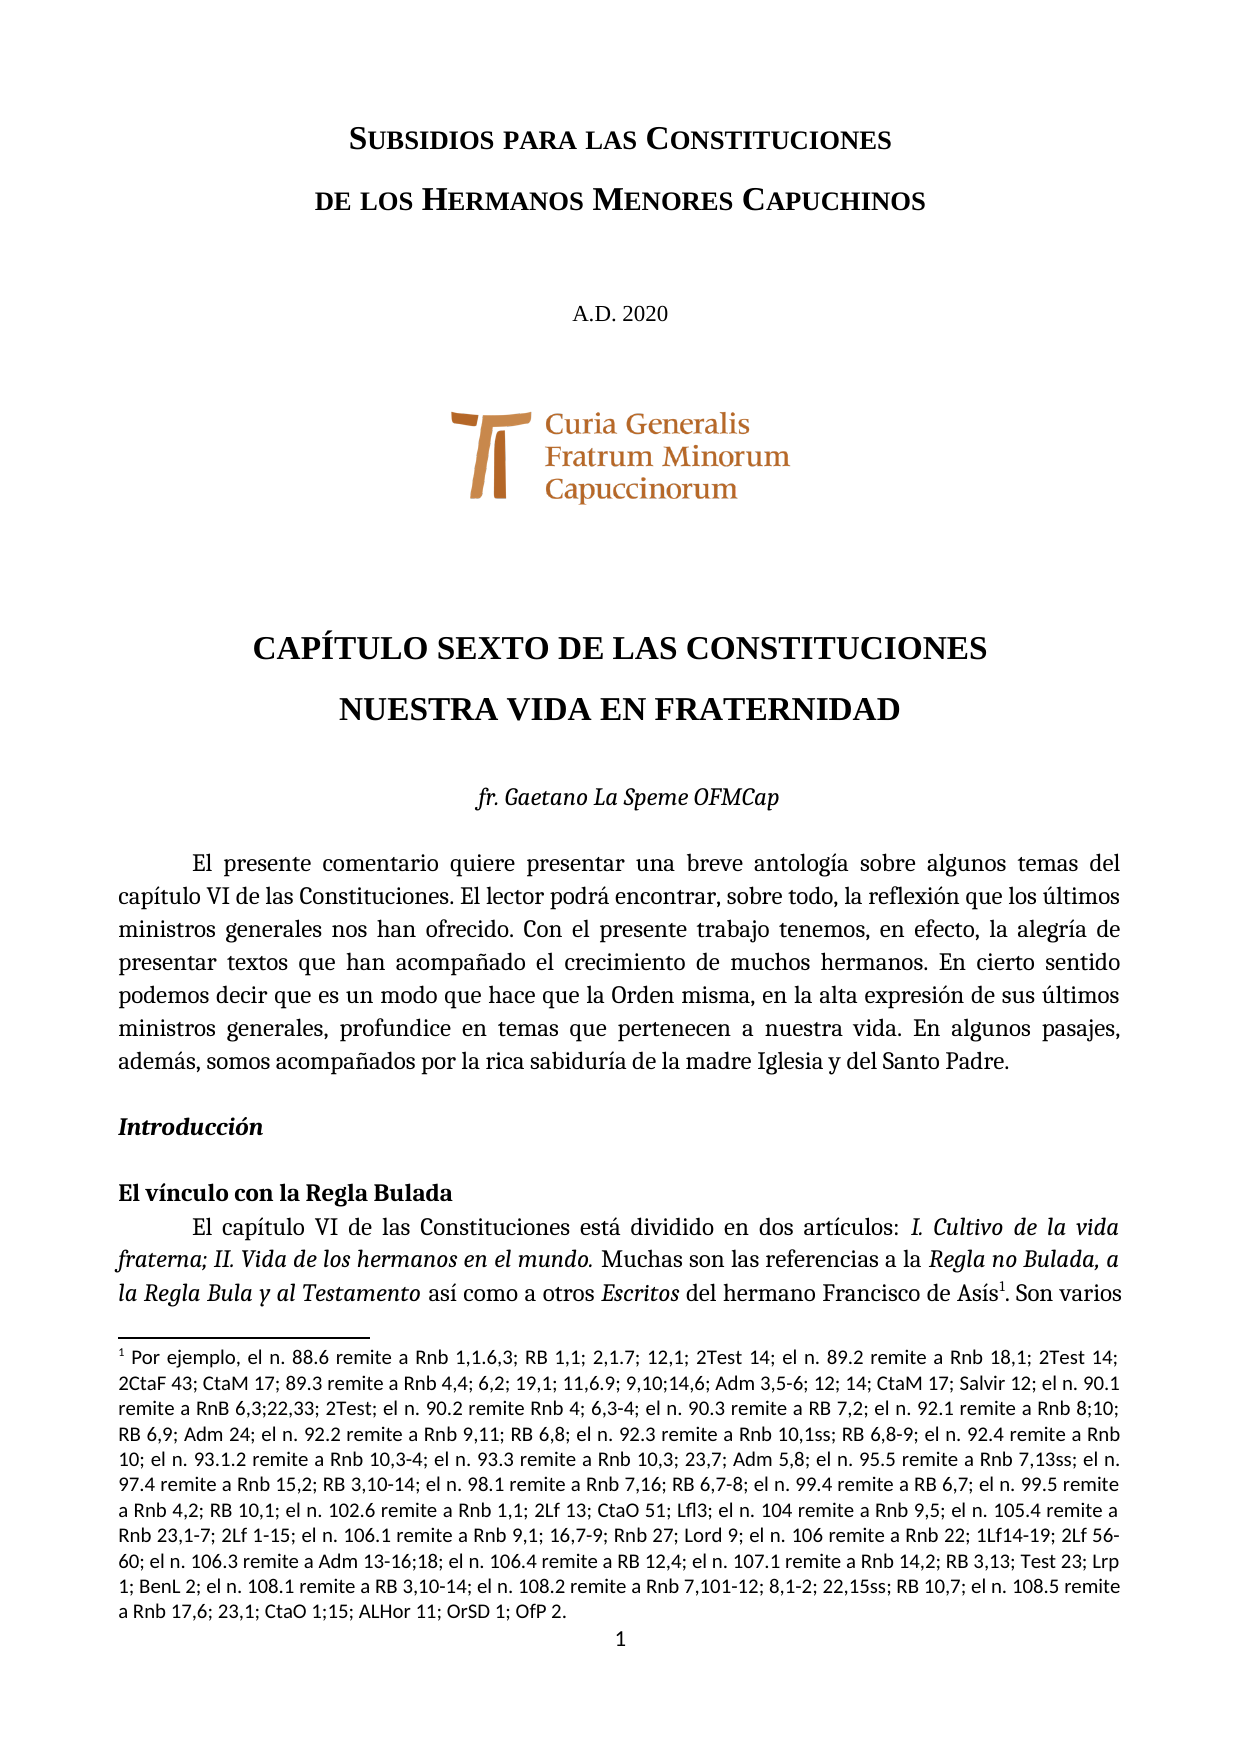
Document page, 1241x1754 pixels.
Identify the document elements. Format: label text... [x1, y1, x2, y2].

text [118, 1212, 1122, 1307]
text CAPÍTULO SEXTO DE LAS CONSTITUCIONES [118, 629, 1122, 667]
text Introducción [118, 1113, 1122, 1142]
text El vínculo con la Regla Bulada [118, 1179, 1122, 1208]
text de los Hermanos Menores Capuchinos [118, 179, 1122, 217]
text NUESTRA VIDA EN FRATERNIDAD [118, 689, 1122, 728]
text A.D. 2020 [118, 300, 1122, 327]
text fr. Gaetano La Speme OFMCap [118, 783, 1122, 812]
text Subsidios para las Constituciones [118, 118, 1122, 156]
text El presente comentario quiere presentar una breve antología sobre algunos temas del capítulo VI de las Constituciones. El lector podrá encontrar, sobre todo, la reflexión que los últimos ministros generales nos han ofrecido. Con el presente trabajo tenemos, en efecto, la alegría de presentar textos que han acompañado el crecimiento de muchos hermanos. En cierto sentido podemos decir que es un modo que hace que la Orden misma, en la alta expresión de sus últimos ministros generales, profundice en temas que pertenecen a nuestra vida. En algunos pasajes, además, somos acompañados por la rica sabiduría de la madre Iglesia y del Santo Padre. [118, 849, 1122, 1076]
picture [446, 407, 794, 509]
